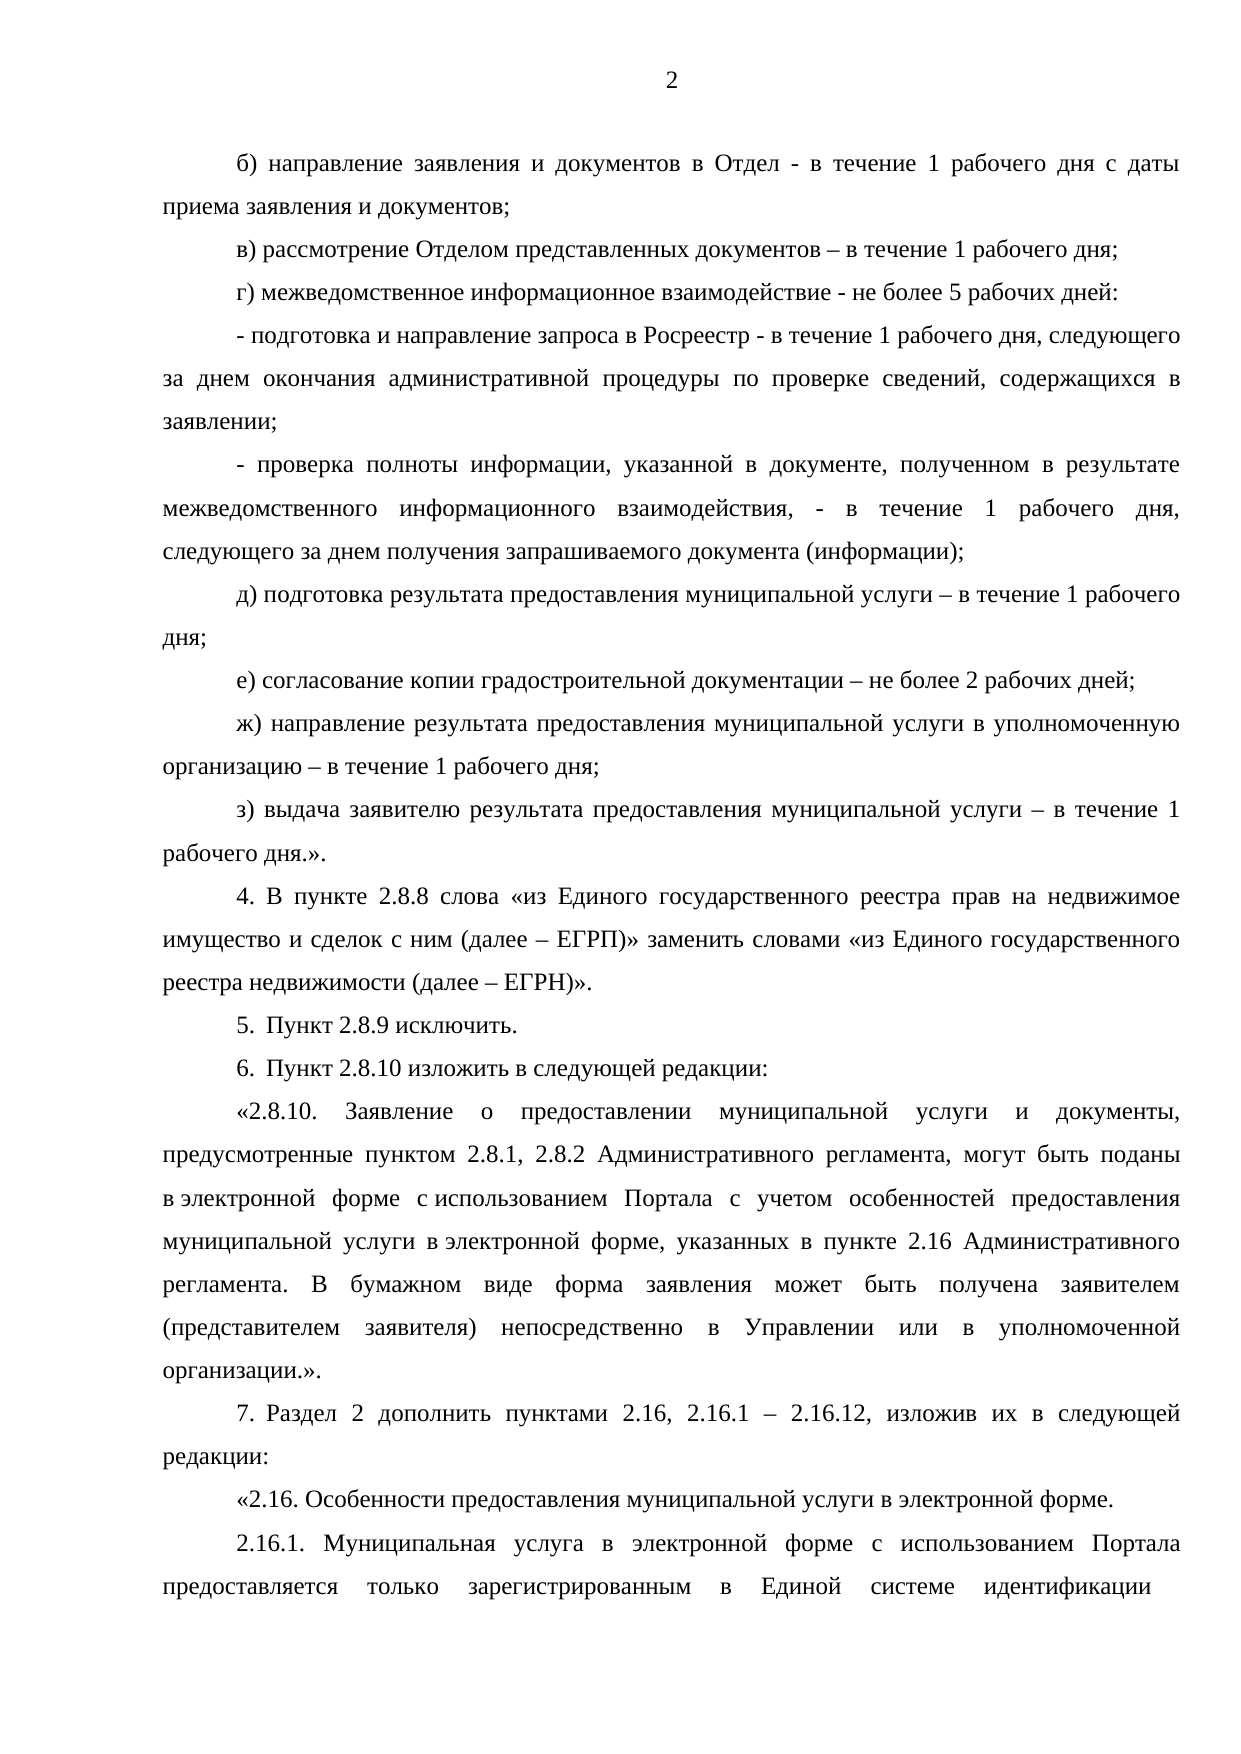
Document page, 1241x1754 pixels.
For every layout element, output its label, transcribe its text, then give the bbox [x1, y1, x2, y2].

text д) подготовка результата предоставления муниципальной услуги – в течение 1 рабочего дня; [162, 579, 1181, 651]
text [162, 1528, 1181, 1599]
list Пункт 2.8.10 изложить в следующей редакции: [162, 1053, 1181, 1082]
list Раздел 2 дополнить пунктами 2.16, 2.16.1 – 2.16.12, изложив их в следующей редакции: [162, 1398, 1181, 1470]
text е) согласование копии градостроительной документации – не более 2 рабочих дней; [162, 665, 1181, 694]
list «2.8.10. Заявление о предоставлении муниципальной услуги и документы, предусмотренные пунктом 2.8.1, 2.8.2 Административного регламента, могут быть поданы в электронной форме с использованием Портала с учетом особенностей предоставления муниципальной услуги в электронной форме, указанных в пункте 2.16 Административного регламента. В бумажном виде форма заявления может быть получена заявителем (представителем заявителя) непосредственно в Управлении или в уполномоченной организации.». [162, 1096, 1181, 1384]
text б) направление заявления и документов в Отдел - в течение 1 рабочего дня с даты приема заявления и документов; [162, 148, 1181, 219]
text - подготовка и направление запроса в Росреестр - в течение 1 рабочего дня, следующего за днем окончания административной процедуры по проверке сведений, содержащихся в заявлении; [162, 320, 1181, 435]
text ж) направление результата предоставления муниципальной услуги в уполномоченную организацию – в течение 1 рабочего дня; [162, 708, 1181, 780]
text г) межведомственное информационное взаимодействие - не более 5 рабочих дней: [162, 277, 1181, 306]
list В пункте 2.8.8 слова «из Единого государственного реестра прав на недвижимое имущество и сделок с ним (далее – ЕГРП)» заменить словами «из Единого государственного реестра недвижимости (далее – ЕГРН)». [162, 881, 1181, 996]
text в) рассмотрение Отделом представленных документов – в течение 1 рабочего дня; [162, 234, 1181, 263]
list «2.16. Особенности предоставления муниципальной услуги в электронной форме. [236, 1484, 1181, 1513]
text з) выдача заявителю результата предоставления муниципальной услуги – в течение 1 рабочего дня.». [162, 794, 1181, 866]
list Пункт 2.8.9 исключить. [162, 1010, 1181, 1039]
text - проверка полноты информации, указанной в документе, полученном в результате межведомственного информационного взаимодействия, - в течение 1 рабочего дня, следующего за днем получения запрашиваемого документа (информации); [162, 449, 1181, 564]
